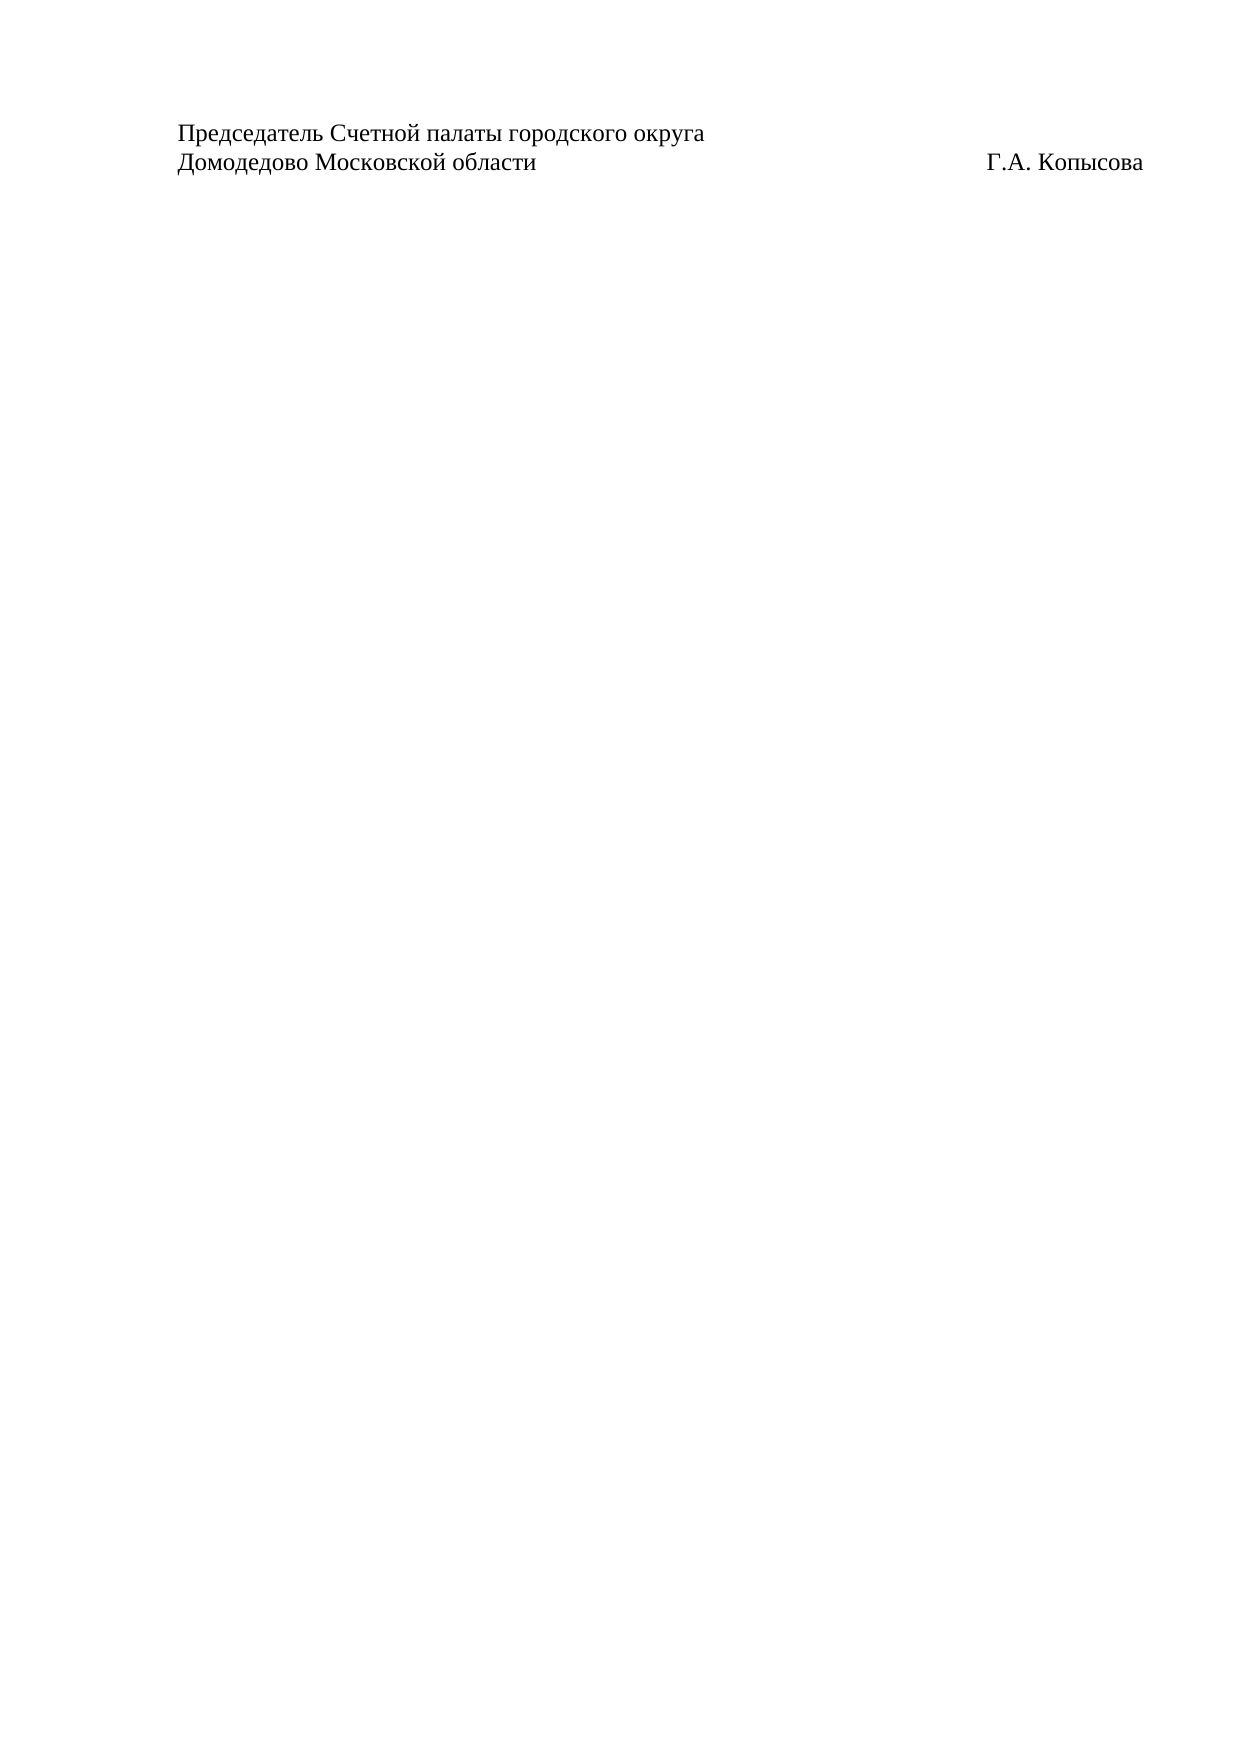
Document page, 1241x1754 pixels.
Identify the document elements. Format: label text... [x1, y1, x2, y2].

text Председатель Счетной палаты городского округа [177, 118, 1152, 147]
text Домодедово Московской области Г.А. Копысова [177, 147, 1152, 176]
